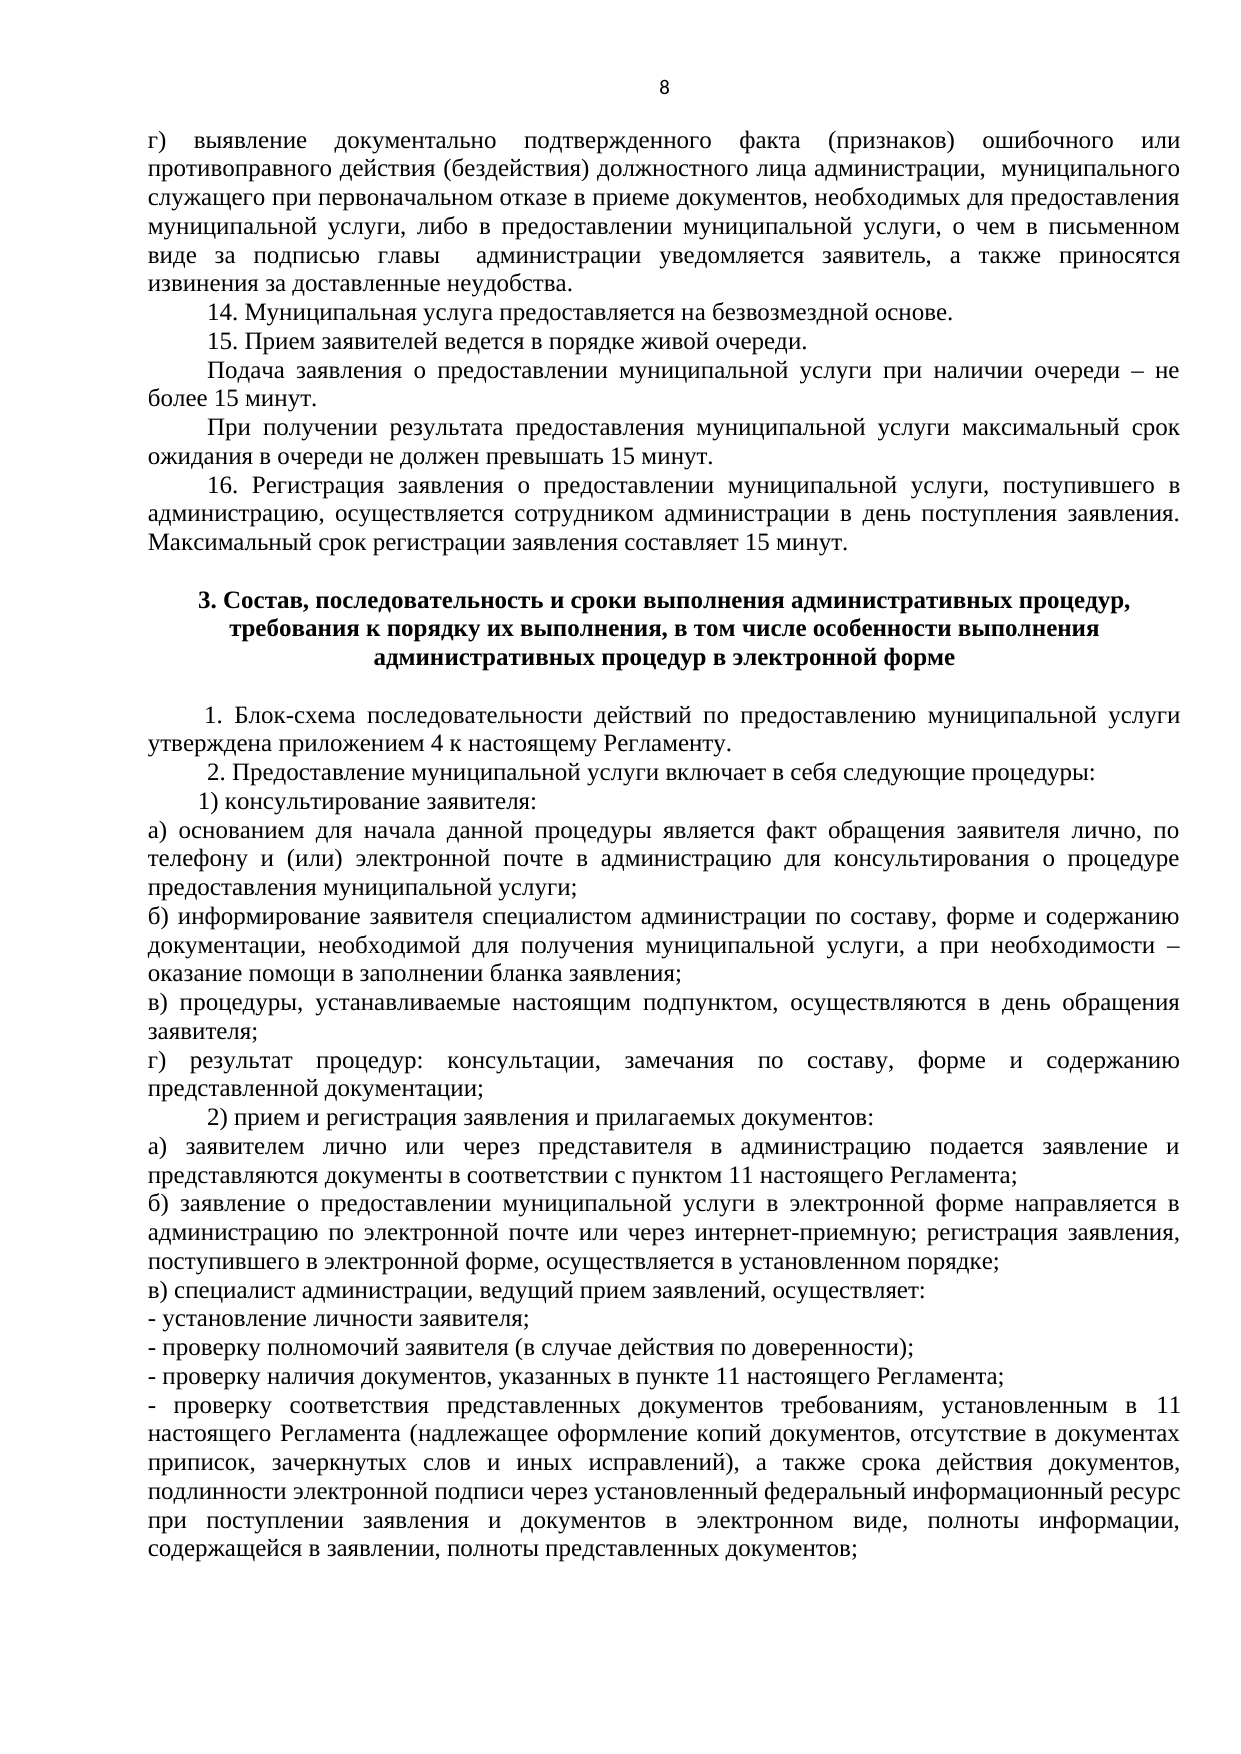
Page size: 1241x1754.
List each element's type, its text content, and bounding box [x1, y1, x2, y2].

text 2) прием и регистрация заявления и прилагаемых документов: [148, 1102, 1181, 1131]
text а) заявителем лично или через представителя в администрацию подается заявление и представляются документы в соответствии с пунктом 11 настоящего Регламента; [148, 1131, 1181, 1188]
text 15. Прием заявителей ведется в порядке живой очереди. [148, 326, 1181, 355]
text 2. Предоставление муниципальной услуги включает в себя следующие процедуры: [148, 757, 1181, 786]
text а) основанием для начала данной процедуры является факт обращения заявителя лично, по телефону и (или) электронной почте в администрацию для консультирования о процедуре предоставления муниципальной услуги; [148, 815, 1181, 901]
text б) заявление о предоставлении муниципальной услуги в электронной форме направляется в администрацию по электронной почте или через интернет-приемную; регистрация заявления, поступившего в электронной форме, осуществляется в установленном порядке; [148, 1188, 1181, 1275]
text г) выявление документально подтвержденного факта (признаков) ошибочного или противоправного действия (бездействия) должностного лица администрации, муниципального служащего при первоначальном отказе в приеме документов, необходимых для предоставления муниципальной услуги, либо в предоставлении муниципальной услуги, о чем в письменном виде за подписью главы администрации уведомляется заявитель, а также приносятся извинения за доставленные неудобства. [148, 125, 1181, 297]
text 14. Муниципальная услуга предоставляется на безвозмездной основе. [148, 297, 1181, 326]
text - установление личности заявителя; [148, 1303, 1181, 1332]
text б) информирование заявителя специалистом администрации по составу, форме и содержанию документации, необходимой для получения муниципальной услуги, а при необходимости – оказание помощи в заполнении бланка заявления; [148, 901, 1181, 987]
text 3. Состав, последовательность и сроки выполнения административных процедур, требования к порядку их выполнения, в том числе особенности выполнения административных процедур в электронной форме [148, 585, 1181, 671]
text в) специалист администрации, ведущий прием заявлений, осуществляет: [148, 1275, 1181, 1303]
text 1) консультирование заявителя: [148, 786, 1181, 815]
text - проверку полномочий заявителя (в случае действия по доверенности); [148, 1332, 1181, 1361]
text Подача заявления о предоставлении муниципальной услуги при наличии очереди – не более 15 минут. [148, 355, 1181, 412]
text 16. Регистрация заявления о предоставлении муниципальной услуги, поступившего в администрацию, осуществляется сотрудником администрации в день поступления заявления. Максимальный срок регистрации заявления составляет 15 минут. [148, 470, 1181, 556]
text г) результат процедур: консультации, замечания по составу, форме и содержанию представленной документации; [148, 1045, 1181, 1102]
text 1. Блок-схема последовательности действий по предоставлению муниципальной услуги утверждена приложением 4 к настоящему Регламенту. [148, 700, 1181, 757]
text При получении результата предоставления муниципальной услуги максимальный срок ожидания в очереди не должен превышать 15 минут. [148, 412, 1181, 470]
text - проверку наличия документов, указанных в пункте 11 настоящего Регламента; [148, 1361, 1181, 1390]
text в) процедуры, устанавливаемые настоящим подпунктом, осуществляются в день обращения заявителя; [148, 987, 1181, 1045]
text - проверку соответствия представленных документов требованиям, установленным в 11 настоящего Регламента (надлежащее оформление копий документов, отсутствие в документах приписок, зачеркнутых слов и иных исправлений), а также срока действия документов, подлинности электронной подписи через установленный федеральный информационный ресурс при поступлении заявления и документов в электронном виде, полноты информации, содержащейся в заявлении, полноты представленных документов; [148, 1390, 1181, 1562]
